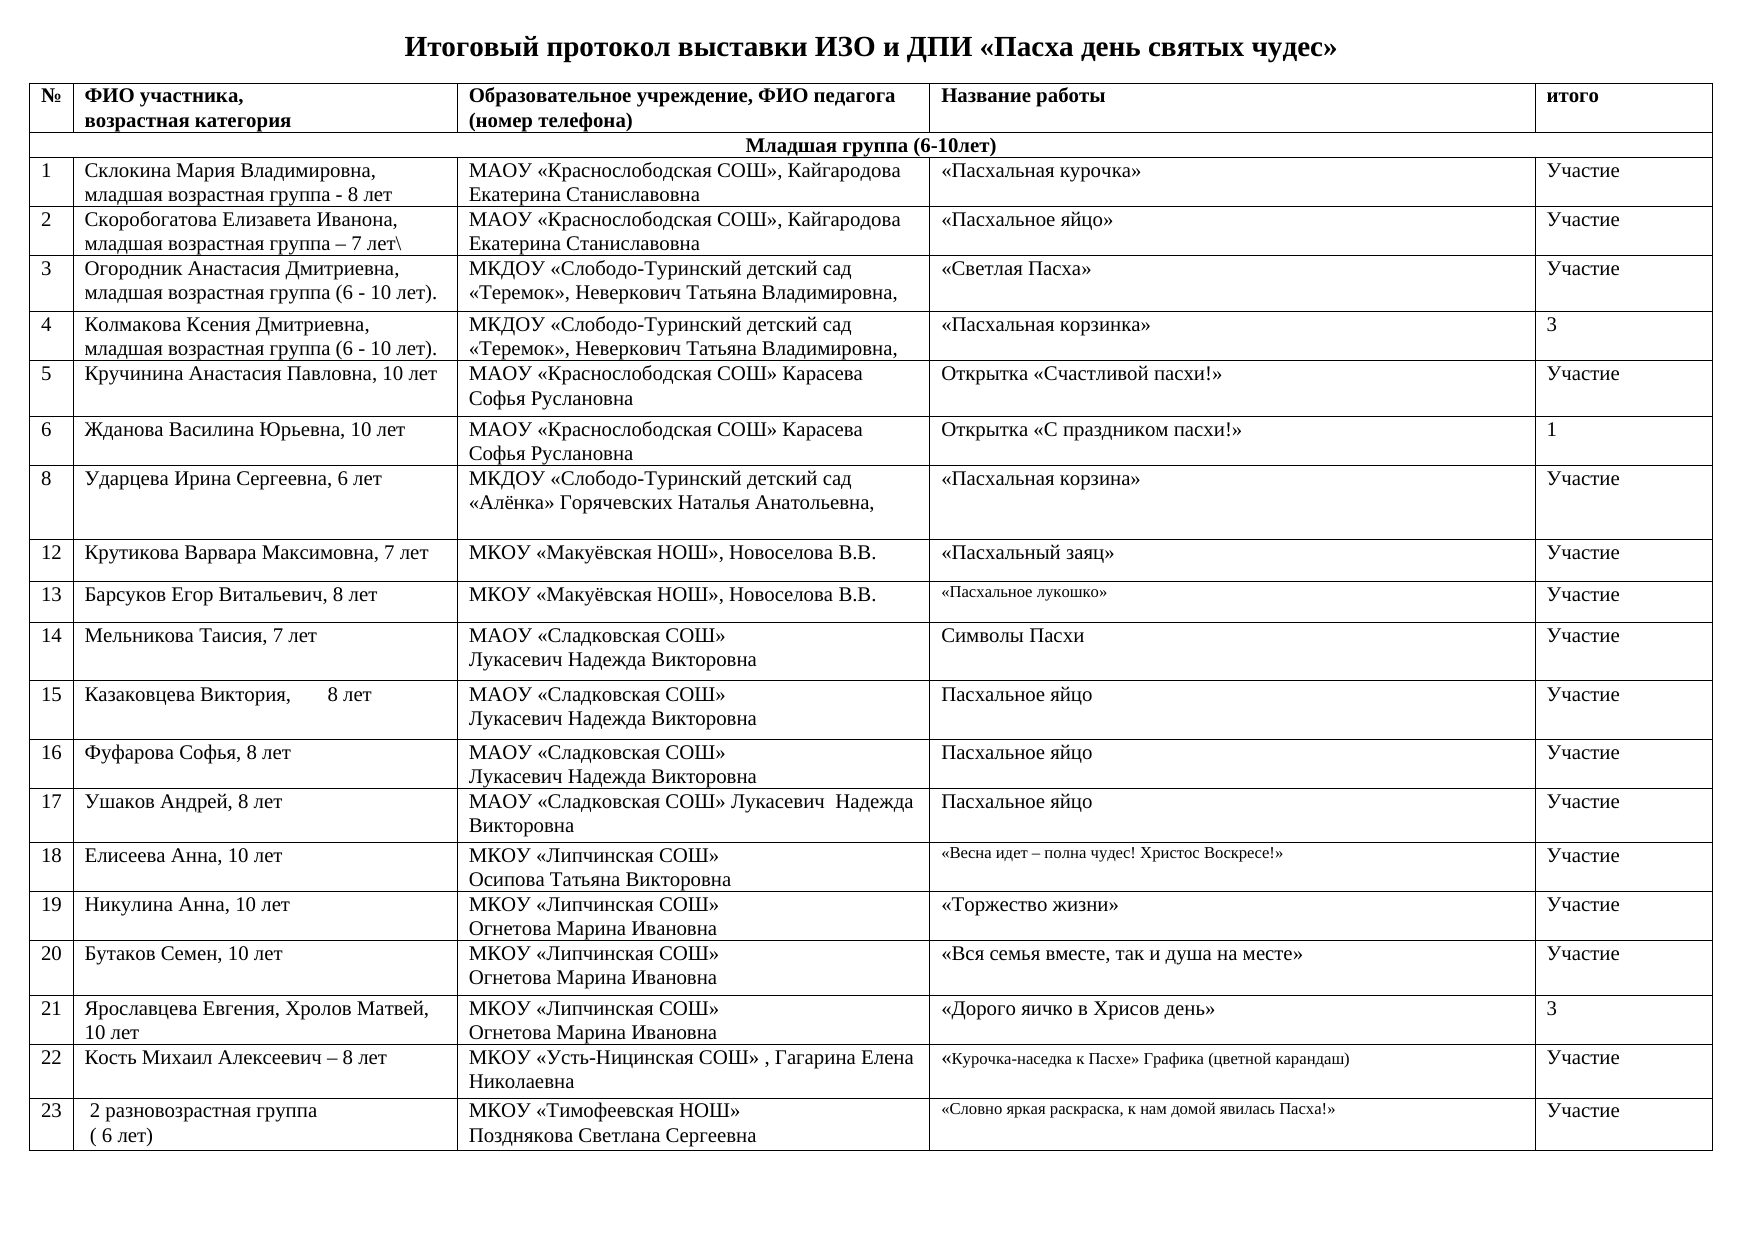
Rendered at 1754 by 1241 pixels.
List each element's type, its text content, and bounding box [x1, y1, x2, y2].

table_cell МКОУ «Липчинская СОШ» Огнетова Марина Ивановна [458, 941, 929, 995]
table_cell «Торжество жизни» [930, 892, 1535, 940]
table_cell «Пасхальная курочка» [930, 158, 1535, 206]
table_cell МАОУ «Сладковская СОШ» Лукасевич Надежда Викторовна [458, 789, 929, 842]
table_cell МАОУ «Сладковская СОШ» Лукасевич Надежда Викторовна [458, 740, 929, 788]
table_cell 12 [30, 540, 73, 581]
table_cell «Весна идет – полна чудес! Христос Воскресе!» [930, 843, 1535, 891]
table_cell Участие [1536, 207, 1712, 255]
table_cell 19 [30, 892, 73, 940]
table_cell Колмакова Ксения Дмитриевна, младшая возрастная группа (6 - 10 лет). [74, 312, 457, 360]
table_cell Участие [1536, 1045, 1712, 1097]
table_cell Открытка «С праздником пасхи!» [930, 417, 1535, 465]
table_cell МКОУ «Липчинская СОШ» Осипова Татьяна Викторовна [458, 843, 929, 891]
table_cell МАОУ «Краснослободская СОШ» Карасева Софья Руслановна [458, 417, 929, 465]
table_cell МКОУ «Липчинская СОШ» Огнетова Марина Ивановна [458, 996, 929, 1044]
table_cell Участие [1536, 256, 1712, 311]
table_cell 3 [1536, 996, 1712, 1044]
table_cell «Пасхальное лукошко» [930, 582, 1535, 622]
table_cell Пасхальное яйцо [930, 681, 1535, 739]
table_cell Жданова Василина Юрьевна, 10 лет [74, 417, 457, 465]
table_cell 3 [1536, 312, 1712, 360]
table_cell МАОУ «Краснослободская СОШ» Карасева Софья Руслановна [458, 361, 929, 416]
table_cell МКОУ «Усть-Ницинская СОШ» , Гагарина Елена Николаевна [458, 1045, 929, 1097]
table_cell 6 [30, 417, 73, 465]
table_cell Бутаков Семен, 10 лет [74, 941, 457, 995]
table_cell «Пасхальная корзинка» [930, 312, 1535, 360]
table_cell Ушаков Андрей, 8 лет [74, 789, 457, 842]
table_cell Участие [1536, 843, 1712, 891]
table_cell Младшая группа (6-10лет) [30, 133, 1712, 157]
table_cell 21 [30, 996, 73, 1044]
table_cell 23 [30, 1099, 73, 1150]
text Итоговый протокол выставки ИЗО и ДПИ «Пасха день святых чудес» [29, 29, 1713, 63]
table_cell «Дорого яичко в Хрисов день» [930, 996, 1535, 1044]
table_cell МКОУ «Макуёвская НОШ», Новоселова В.В. [458, 540, 929, 581]
table_cell Фуфарова Софья, 8 лет [74, 740, 457, 788]
table_cell Открытка «Счастливой пасхи!» [930, 361, 1535, 416]
table_cell Участие [1536, 623, 1712, 680]
table_cell «Словно яркая раскраска, к нам домой явилась Пасха!» [930, 1099, 1535, 1150]
table_cell Участие [1536, 681, 1712, 739]
table_header № [30, 84, 73, 132]
table_cell 13 [30, 582, 73, 622]
table_cell Кручинина Анастасия Павловна, 10 лет [74, 361, 457, 416]
table_cell Ударцева Ирина Сергеевна, 6 лет [74, 466, 457, 539]
table_cell «Светлая Пасха» [930, 256, 1535, 311]
table_cell Участие [1536, 789, 1712, 842]
table_cell Елисеева Анна, 10 лет [74, 843, 457, 891]
table_cell 17 [30, 789, 73, 842]
table_cell «Пасхальное яйцо» [930, 207, 1535, 255]
table_cell «Вся семья вместе, так и душа на месте» [930, 941, 1535, 995]
table_header Образовательное учреждение, ФИО педагога (номер телефона) [458, 84, 929, 132]
table_cell Пасхальное яйцо [930, 789, 1535, 842]
table_cell Участие [1536, 582, 1712, 622]
table_cell 20 [30, 941, 73, 995]
table_header Название работы [930, 84, 1535, 132]
table_cell МКДОУ «Слободо-Туринский детский сад «Теремок», Неверкович Татьяна Владимировна, [458, 256, 929, 311]
table_cell Участие [1536, 466, 1712, 539]
table_cell МАОУ «Краснослободская СОШ», Кайгародова Екатерина Станиславовна [458, 158, 929, 206]
table_cell 1 [1536, 417, 1712, 465]
table_cell 22 [30, 1045, 73, 1097]
table_cell «Курочка-наседка к Пасхе» Графика (цветной карандаш) [930, 1045, 1535, 1097]
table_cell Участие [1536, 941, 1712, 995]
table_cell 4 [30, 312, 73, 360]
table_cell Казаковцева Виктория, 8 лет [74, 681, 457, 739]
table_cell МАОУ «Сладковская СОШ» Лукасевич Надежда Викторовна [458, 681, 929, 739]
table_cell Мельникова Таисия, 7 лет [74, 623, 457, 680]
table_cell 5 [30, 361, 73, 416]
table_cell 8 [30, 466, 73, 539]
table_cell МКОУ «Липчинская СОШ» Огнетова Марина Ивановна [458, 892, 929, 940]
table_cell 16 [30, 740, 73, 788]
table_cell Пасхальное яйцо [930, 740, 1535, 788]
table_cell Участие [1536, 158, 1712, 206]
table_cell «Пасхальная корзина» [930, 466, 1535, 539]
table_cell Огородник Анастасия Дмитриевна, младшая возрастная группа (6 - 10 лет). [74, 256, 457, 311]
table_cell МКДОУ «Слободо-Туринский детский сад «Алёнка» Горячевских Наталья Анатольевна, [458, 466, 929, 539]
table_cell Крутикова Варвара Максимовна, 7 лет [74, 540, 457, 581]
table_cell «Пасхальный заяц» [930, 540, 1535, 581]
table_cell 2 разновозрастная группа ( 6 лет) [74, 1099, 457, 1150]
table_cell Кость Михаил Алексеевич – 8 лет [74, 1045, 457, 1097]
table_cell Участие [1536, 540, 1712, 581]
table_cell МКОУ «Тимофеевская НОШ» Позднякова Светлана Сергеевна [458, 1099, 929, 1150]
table_cell МАОУ «Сладковская СОШ» Лукасевич Надежда Викторовна [458, 623, 929, 680]
table_cell МКОУ «Макуёвская НОШ», Новоселова В.В. [458, 582, 929, 622]
table_cell МАОУ «Краснослободская СОШ», Кайгародова Екатерина Станиславовна [458, 207, 929, 255]
table_cell МКДОУ «Слободо-Туринский детский сад «Теремок», Неверкович Татьяна Владимировна, [458, 312, 929, 360]
table_cell Ярославцева Евгения, Хролов Матвей, 10 лет [74, 996, 457, 1044]
table_header итого [1536, 84, 1712, 132]
table_cell Участие [1536, 892, 1712, 940]
table_cell 2 [30, 207, 73, 255]
table_cell Никулина Анна, 10 лет [74, 892, 457, 940]
table_cell Участие [1536, 740, 1712, 788]
table_cell Барсуков Егор Витальевич, 8 лет [74, 582, 457, 622]
table_cell 1 [30, 158, 73, 206]
table_cell 18 [30, 843, 73, 891]
table_cell Символы Пасхи [930, 623, 1535, 680]
table_header ФИО участника, возрастная категория [74, 84, 457, 132]
table_cell 14 [30, 623, 73, 680]
table_cell Участие [1536, 1099, 1712, 1150]
table_cell 3 [30, 256, 73, 311]
table_cell Склокина Мария Владимировна, младшая возрастная группа - 8 лет [74, 158, 457, 206]
table_cell Участие [1536, 361, 1712, 416]
table_cell 15 [30, 681, 73, 739]
table_cell Скоробогатова Елизавета Иванона, младшая возрастная группа – 7 лет\ [74, 207, 457, 255]
